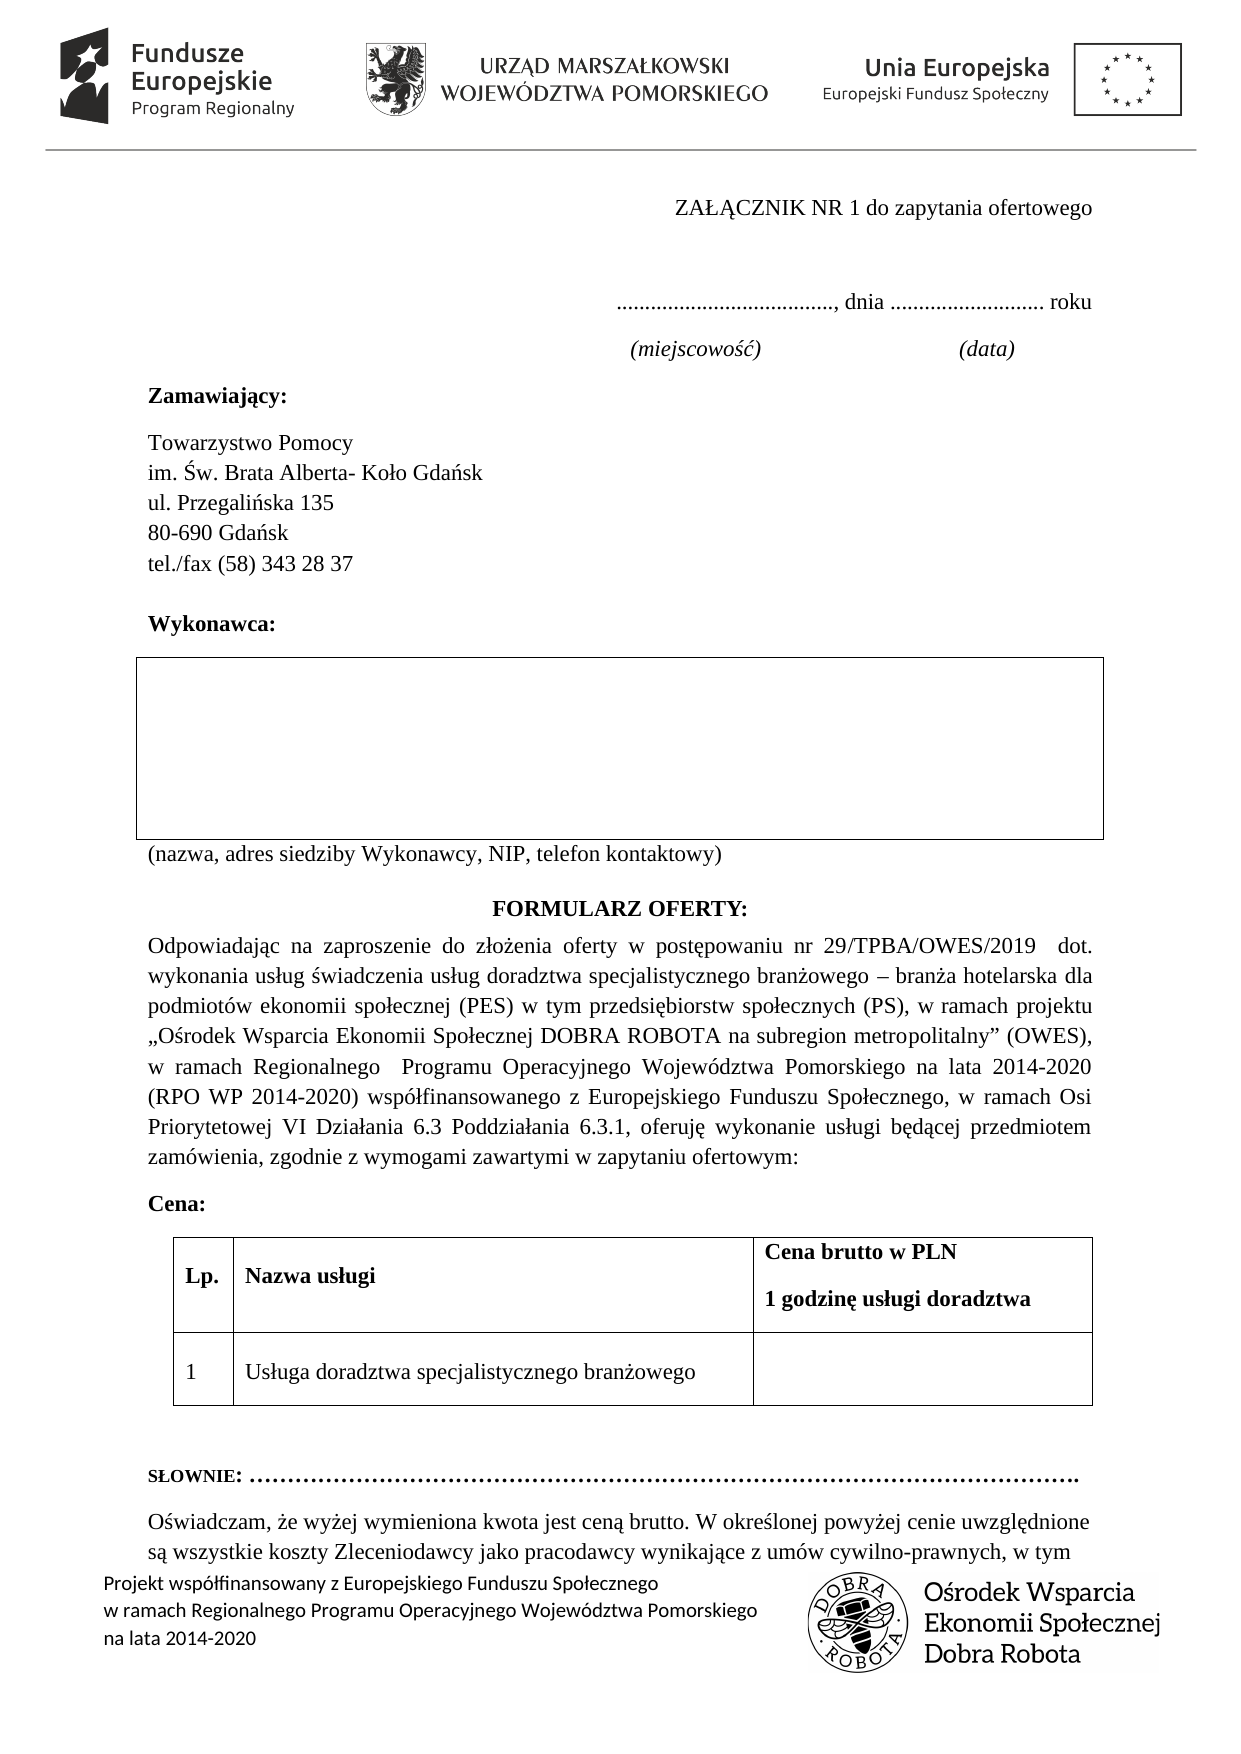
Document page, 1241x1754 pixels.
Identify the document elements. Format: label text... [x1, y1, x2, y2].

text (miejscowość) (data) [516, 335, 1093, 361]
text ZAŁĄCZNIK NR 1 do zapytania ofertowego [148, 194, 1093, 221]
text słownie: ………………………………………………………………………………………………. [148, 1461, 1092, 1487]
text Wykonawca: [148, 610, 1093, 636]
table_header Lp. [174, 1238, 233, 1332]
table_cell [754, 1333, 1092, 1405]
table_header Cena brutto w PLN 1 godzinę usługi doradztwa [754, 1238, 1092, 1332]
text Zamawiający: [148, 382, 1093, 408]
text 80-690 Gdańsk [148, 519, 1093, 546]
text FORMULARZ OFERTY: [148, 896, 1093, 922]
table_cell 1 [174, 1333, 233, 1405]
table_header Nazwa usługi [234, 1238, 753, 1332]
text im. Św. Brata Alberta- Koło Gdańsk [148, 459, 1093, 485]
picture [807, 1572, 1160, 1673]
picture [45, 27, 1197, 151]
text ......................................, dnia ........................... roku [148, 288, 1093, 314]
text Towarzystwo Pomocy [148, 429, 1093, 455]
text Cena: [148, 1190, 1093, 1217]
table_header [137, 658, 1103, 839]
text (nazwa, adres siedziby Wykonawcy, NIP, telefon kontaktowy) [148, 840, 1093, 867]
text Odpowiadając na zaproszenie do złożenia oferty w postępowaniu nr 29/TPBA/OWES/2019 dot. wykonania usług świadczenia usług doradztwa specjalistycznego branżowego – branża hotelarska dla podmiotów ekonomii społecznej (PES) w tym przedsiębiorstw społecznych (PS), w ramach projektu „Ośrodek Wsparcia Ekonomii Społecznej DOBRA ROBOTA na subregion metropolitalny” (OWES), w ramach Regionalnego Programu Operacyjnego Województwa Pomorskiego na lata 2014-2020 (RPO WP 2014-2020) współfinansowanego z Europejskiego Funduszu Społecznego, w ramach Osi Priorytetowej VI Działania 6.3 Poddziałania 6.3.1, oferuję wykonanie usługi będącej przedmiotem zamówienia, zgodnie z wymogami zawartymi w zapytaniu ofertowym: [148, 932, 1093, 1170]
text ul. Przegalińska 135 [148, 489, 1093, 516]
table_cell Usługa doradztwa specjalistycznego branżowego [234, 1333, 753, 1405]
text tel./fax (58) 343 28 37 [148, 550, 1093, 576]
